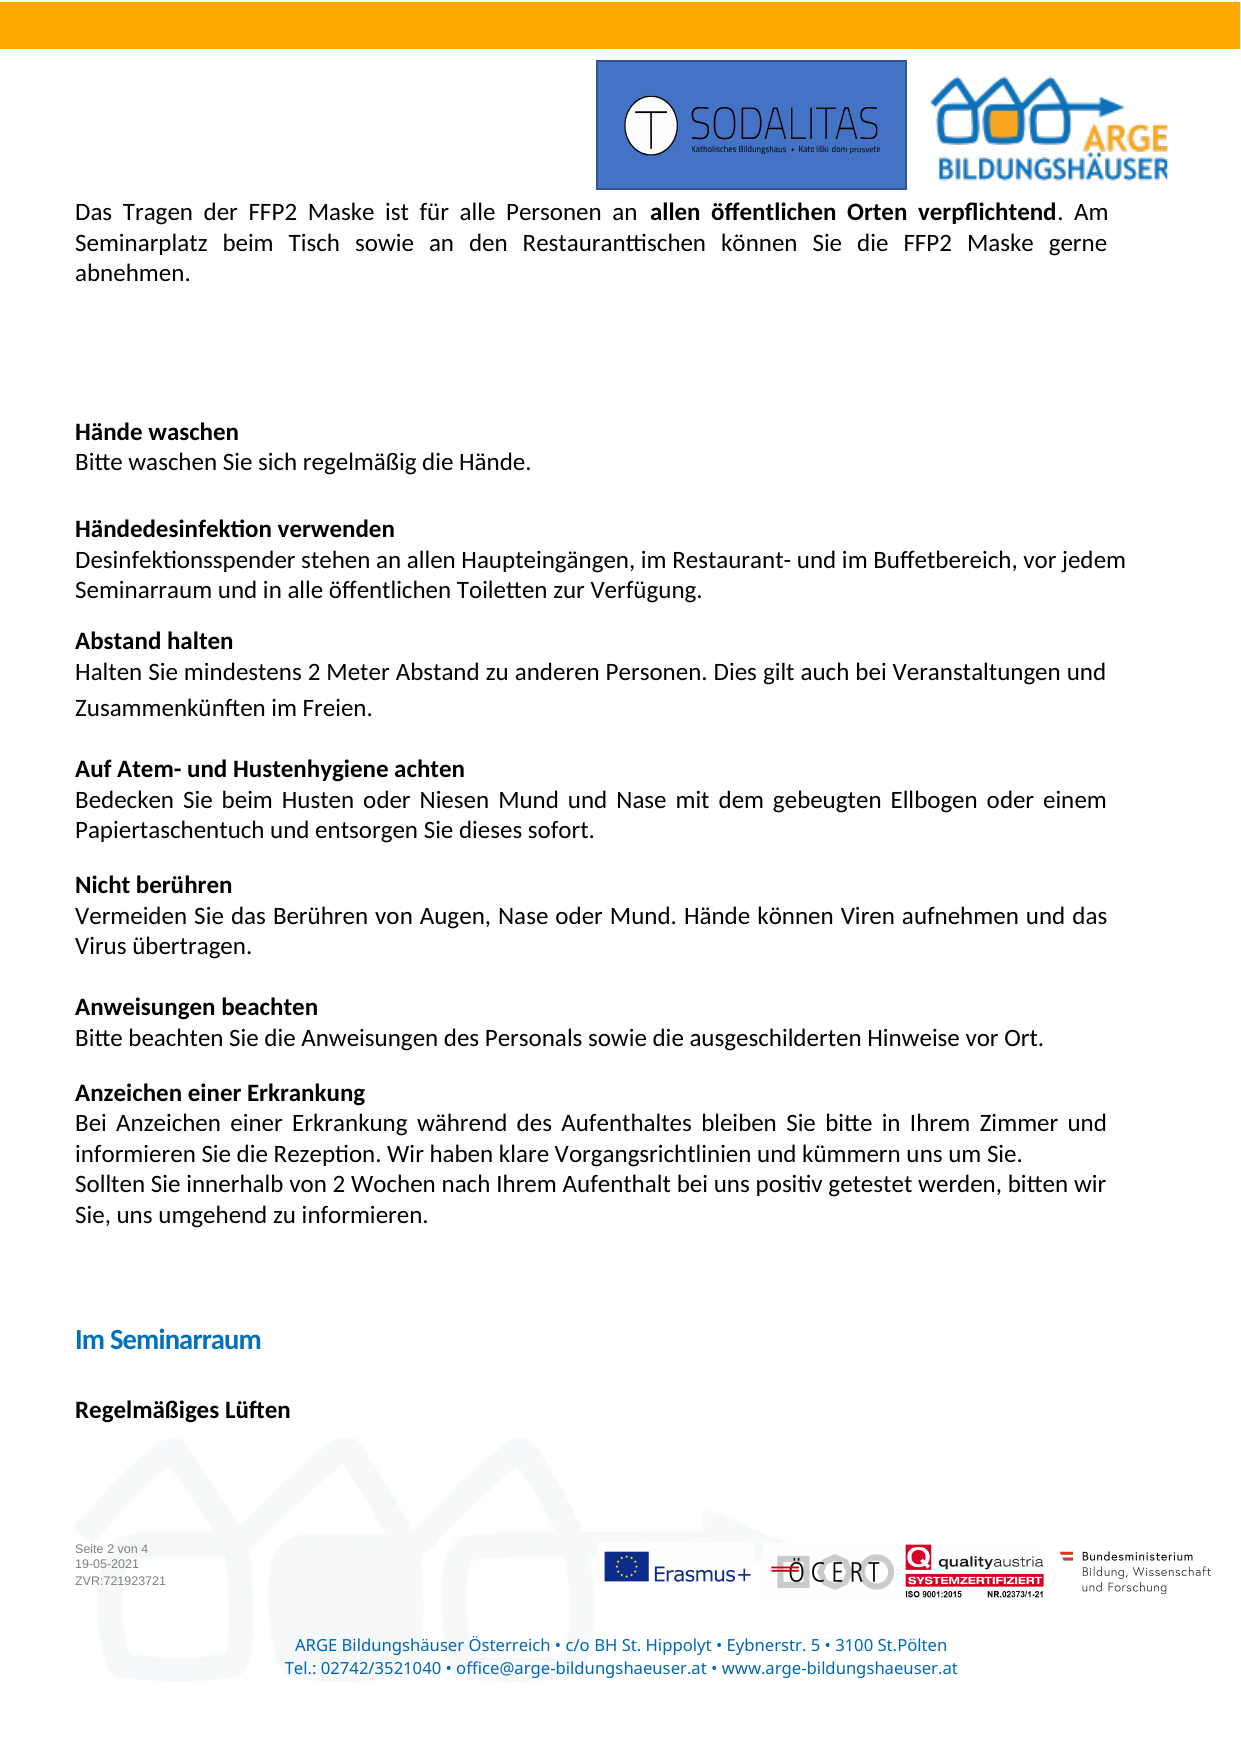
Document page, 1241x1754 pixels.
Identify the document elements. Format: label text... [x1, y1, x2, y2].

text Bitte beachten Sie die Anweisungen des Personals sowie die ausgeschilderten Hinweise vor Ort. [75, 1022, 1109, 1052]
text Abstand halten [75, 625, 1109, 656]
text Auf Atem- und Hustenhygiene achten [75, 753, 1109, 784]
picture [75, 1438, 1045, 1683]
text Regelmäßiges Lüften [75, 1394, 1109, 1425]
text Anzeichen einer Erkrankung [75, 1077, 1109, 1107]
text Das Tragen der FFP2 Maske ist für alle Personen an allen öffentlichen Orten verpflichtend. Am Seminarplatz beim Tisch sowie an den Restauranttischen können Sie die FFP2 Maske gerne abnehmen. [75, 106, 1109, 288]
text Hände waschen [75, 416, 1109, 446]
text Bitte waschen Sie sich regelmäßig die Hände. [75, 446, 1109, 477]
text Im Seminarraum [75, 1321, 1109, 1357]
text Sollten Sie innerhalb von 2 Wochen nach Ihrem Aufenthalt bei uns positiv getestet werden, bitten wir Sie, uns umgehend zu informieren. [75, 1168, 1109, 1229]
text Halten Sie mindestens 2 Meter Abstand zu anderen Personen. Dies gilt auch bei Veranstaltungen und Zusammenkünften im Freien. [75, 656, 1109, 723]
text Vermeiden Sie das Berühren von Augen, Nase oder Mund. Hände können Viren aufnehmen und das Virus übertragen. [75, 900, 1109, 961]
picture [1051, 1543, 1214, 1597]
text Desinfektionsspender stehen an allen Haupteingängen, im Restaurant- und im Buffetbereich, vor jedem Seminarraum und in alle öffentlichen Toiletten zur Verfügung. [75, 544, 1168, 605]
text Anweisungen beachten [75, 991, 1109, 1022]
text Nicht berühren [75, 869, 1109, 900]
text Bei Anzeichen einer Erkrankung während des Aufenthaltes bleiben Sie bitte in Ihrem Zimmer und informieren Sie die Rezeption. Wir haben klare Vorgangsrichtlinien und kümmern uns um Sie. [75, 1107, 1109, 1168]
picture [613, 84, 890, 106]
text Bedecken Sie beim Husten oder Niesen Mund und Nase mit dem gebeugten Ellbogen oder einem Papiertaschentuch und entsorgen Sie dieses sofort. [75, 784, 1109, 845]
text Händedesinfektion verwenden [75, 513, 1109, 544]
